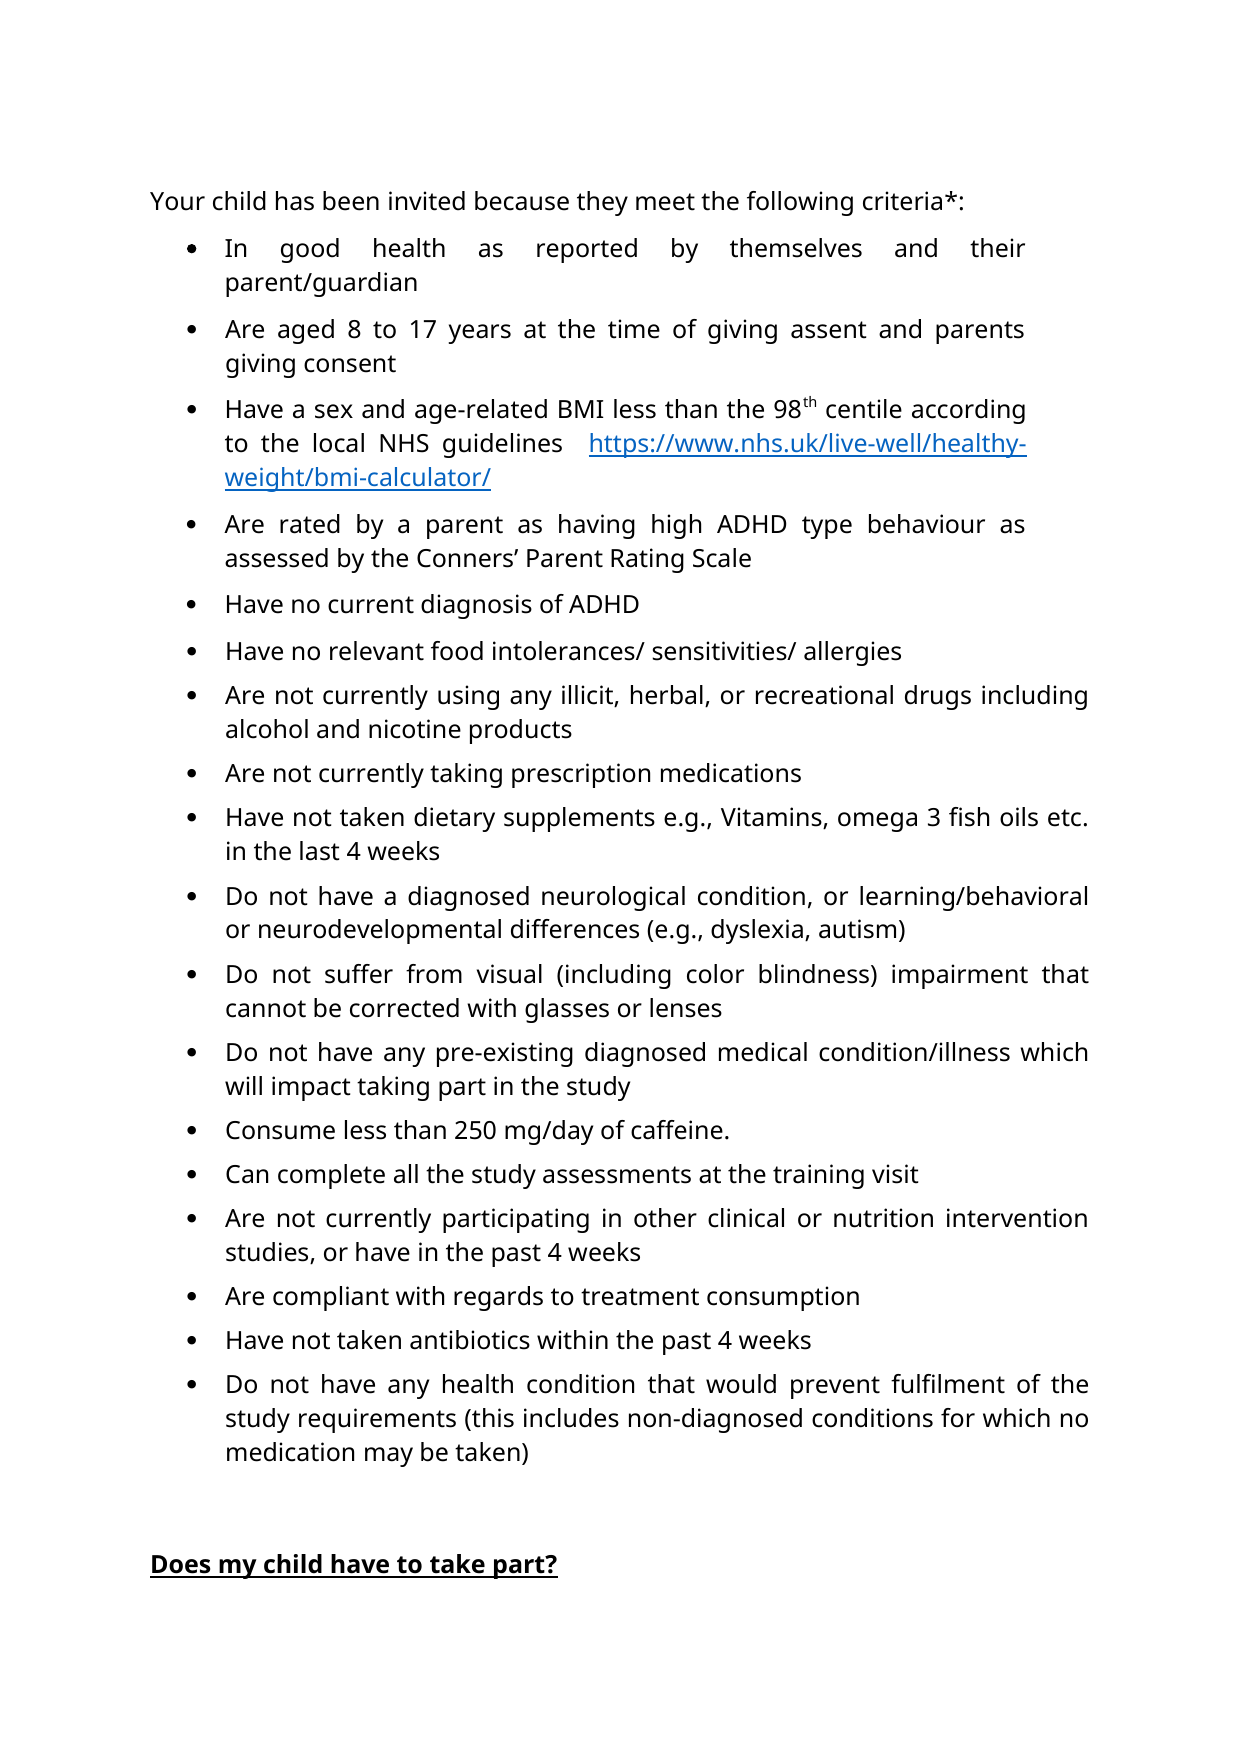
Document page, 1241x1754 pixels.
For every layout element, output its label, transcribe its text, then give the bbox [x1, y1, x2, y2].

list Do not suffer from visual (including color blindness) impairment that cannot be corrected with glasses or lenses [187, 956, 1090, 1024]
title Does my child have to take part? [150, 1547, 1090, 1581]
list Have no relevant food intolerances/ sensitivities/ allergies [187, 634, 1090, 668]
list Do not have any pre-existing diagnosed medical condition/illness which will impact taking part in the study [187, 1034, 1090, 1102]
list Are not currently participating in other clinical or nutrition intervention studies, or have in the past 4 weeks [187, 1201, 1090, 1269]
list Do not have a diagnosed neurological condition, or learning/behavioral or neurodevelopmental differences (e.g., dyslexia, autism) [187, 878, 1090, 946]
list Have not taken antibiotics within the past 4 weeks [187, 1323, 1090, 1357]
list Are not currently using any illicit, herbal, or recreational drugs including alcohol and nicotine products [187, 678, 1090, 746]
list In good health as reported by themselves and their parent/guardian [187, 231, 1027, 299]
list Consume less than 250 mg/day of caffeine. [187, 1112, 1090, 1147]
list Are aged 8 to 17 years at the time of giving assent and parents giving consent [187, 311, 1027, 379]
list Have a sex and age-related BMI less than the 98th centile according to the local NHS guidelines https://www.nhs.uk/live-well/healthy-weight/bmi-calculator/ [187, 392, 1027, 494]
list Can complete all the study assessments at the training visit [187, 1157, 1090, 1191]
list Have not taken dietary supplements e.g., Vitamins, omega 3 fish oils etc. in the last 4 weeks [187, 800, 1090, 868]
list Are compliant with regards to treatment consumption [187, 1279, 1027, 1313]
list Are not currently taking prescription medications [187, 756, 1090, 790]
list Do not have any health condition that would prevent fulfilment of the study requirements (this includes non-diagnosed conditions for which no medication may be taken) [187, 1367, 1090, 1469]
list Are rated by a parent as having high ADHD type behaviour as assessed by the Conners’ Parent Rating Scale [187, 507, 1027, 575]
list Have no current diagnosis of ADHD [187, 587, 1027, 621]
text Your child has been invited because they meet the following criteria*: [150, 184, 1090, 218]
